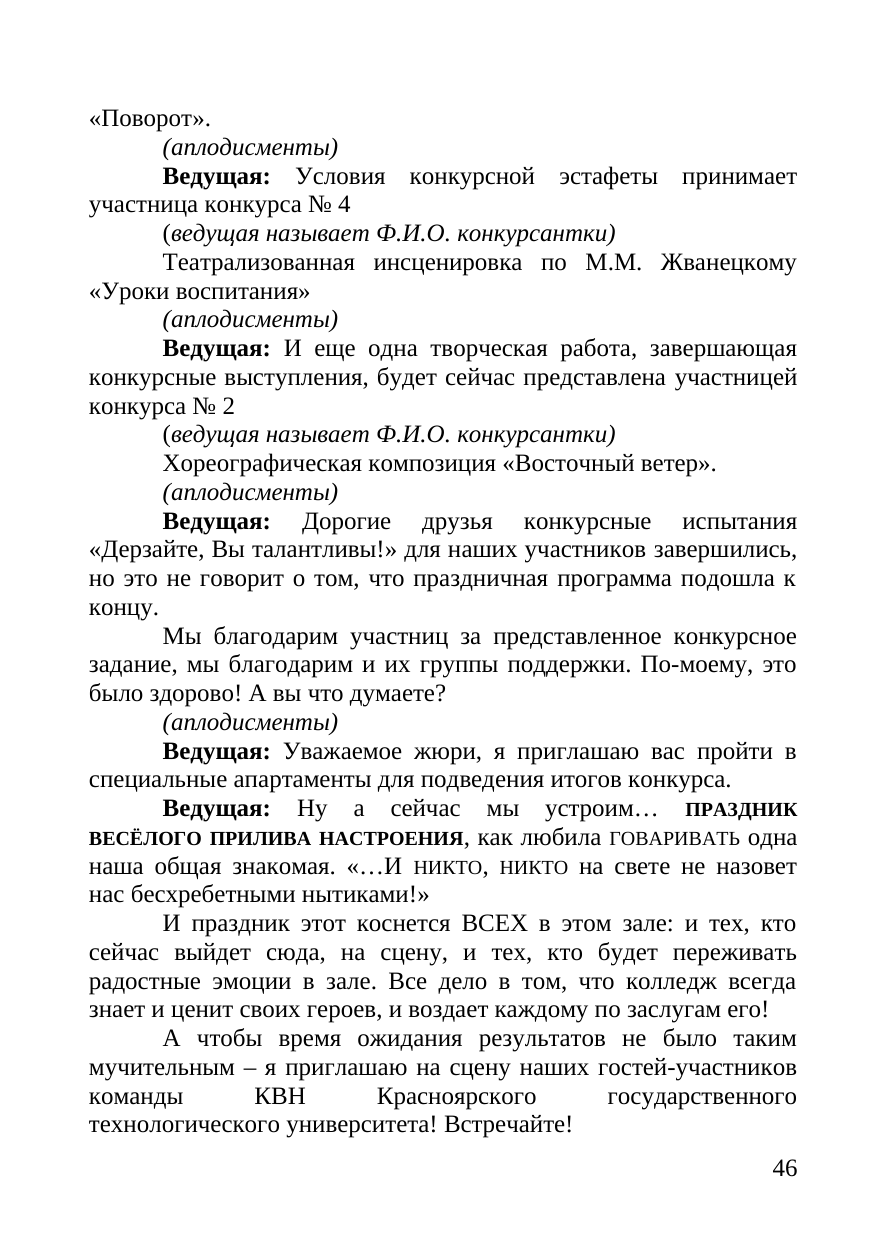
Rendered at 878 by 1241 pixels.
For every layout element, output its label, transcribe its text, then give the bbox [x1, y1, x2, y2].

text Ведущая: Дорогие друзья конкурсные испытания «Дерзайте, Вы талантливы!» для наших участников завершились, но это не говорит о том, что праздничная программа подошла к концу. [89, 506, 797, 621]
text Ведущая: Уважаемое жюри, я приглашаю вас пройти в специальные апартаменты для подведения итогов конкурса. [89, 736, 797, 793]
text А чтобы время ожидания результатов не было таким мучительным – я приглашаю на сцену наших гостей-участников команды КВН Красноярского государственного технологического университета! Встречайте! [89, 1023, 797, 1138]
text (аплодисменты) [89, 477, 797, 506]
text И праздник этот коснется ВСЕХ в этом зале: и тех, кто сейчас выйдет сюда, на сцену, и тех, кто будет переживать радостные эмоции в зале. Все дело в том, что колледж всегда знает и ценит своих героев, и воздает каждому по заслугам его! [89, 908, 797, 1023]
text Хореографическая композиция «Восточный ветер». [89, 448, 797, 477]
text Ведущая: Ну а сейчас мы устроим… праздник весёлого прилива настроения, как любила говаривать одна наша общая знакомая. «…И никто, никто на свете не назовет нас бесхребетными нытиками!» [89, 793, 797, 908]
text (аплодисменты) [89, 304, 797, 333]
text Мы благодарим участниц за представленное конкурсное задание, мы благодарим и их группы поддержки. По-моему, это было здорово! А вы что думаете? [89, 621, 797, 707]
text Театрализованная инсценировка по М.М. Жванецкому «Уроки воспитания» [89, 247, 797, 304]
text (аплодисменты) [89, 707, 797, 736]
text (аплодисменты) [89, 132, 797, 161]
text Ведущая: Условия конкурсной эстафеты принимает участница конкурса № 4 [89, 161, 797, 218]
text Ведущая: И еще одна творческая работа, завершающая конкурсные выступления, будет сейчас представлена участницей конкурса № 2 [89, 333, 797, 419]
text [89, 103, 797, 132]
text (ведущая называет Ф.И.О. конкурсантки) [89, 218, 797, 247]
text (ведущая называет Ф.И.О. конкурсантки) [89, 419, 797, 448]
